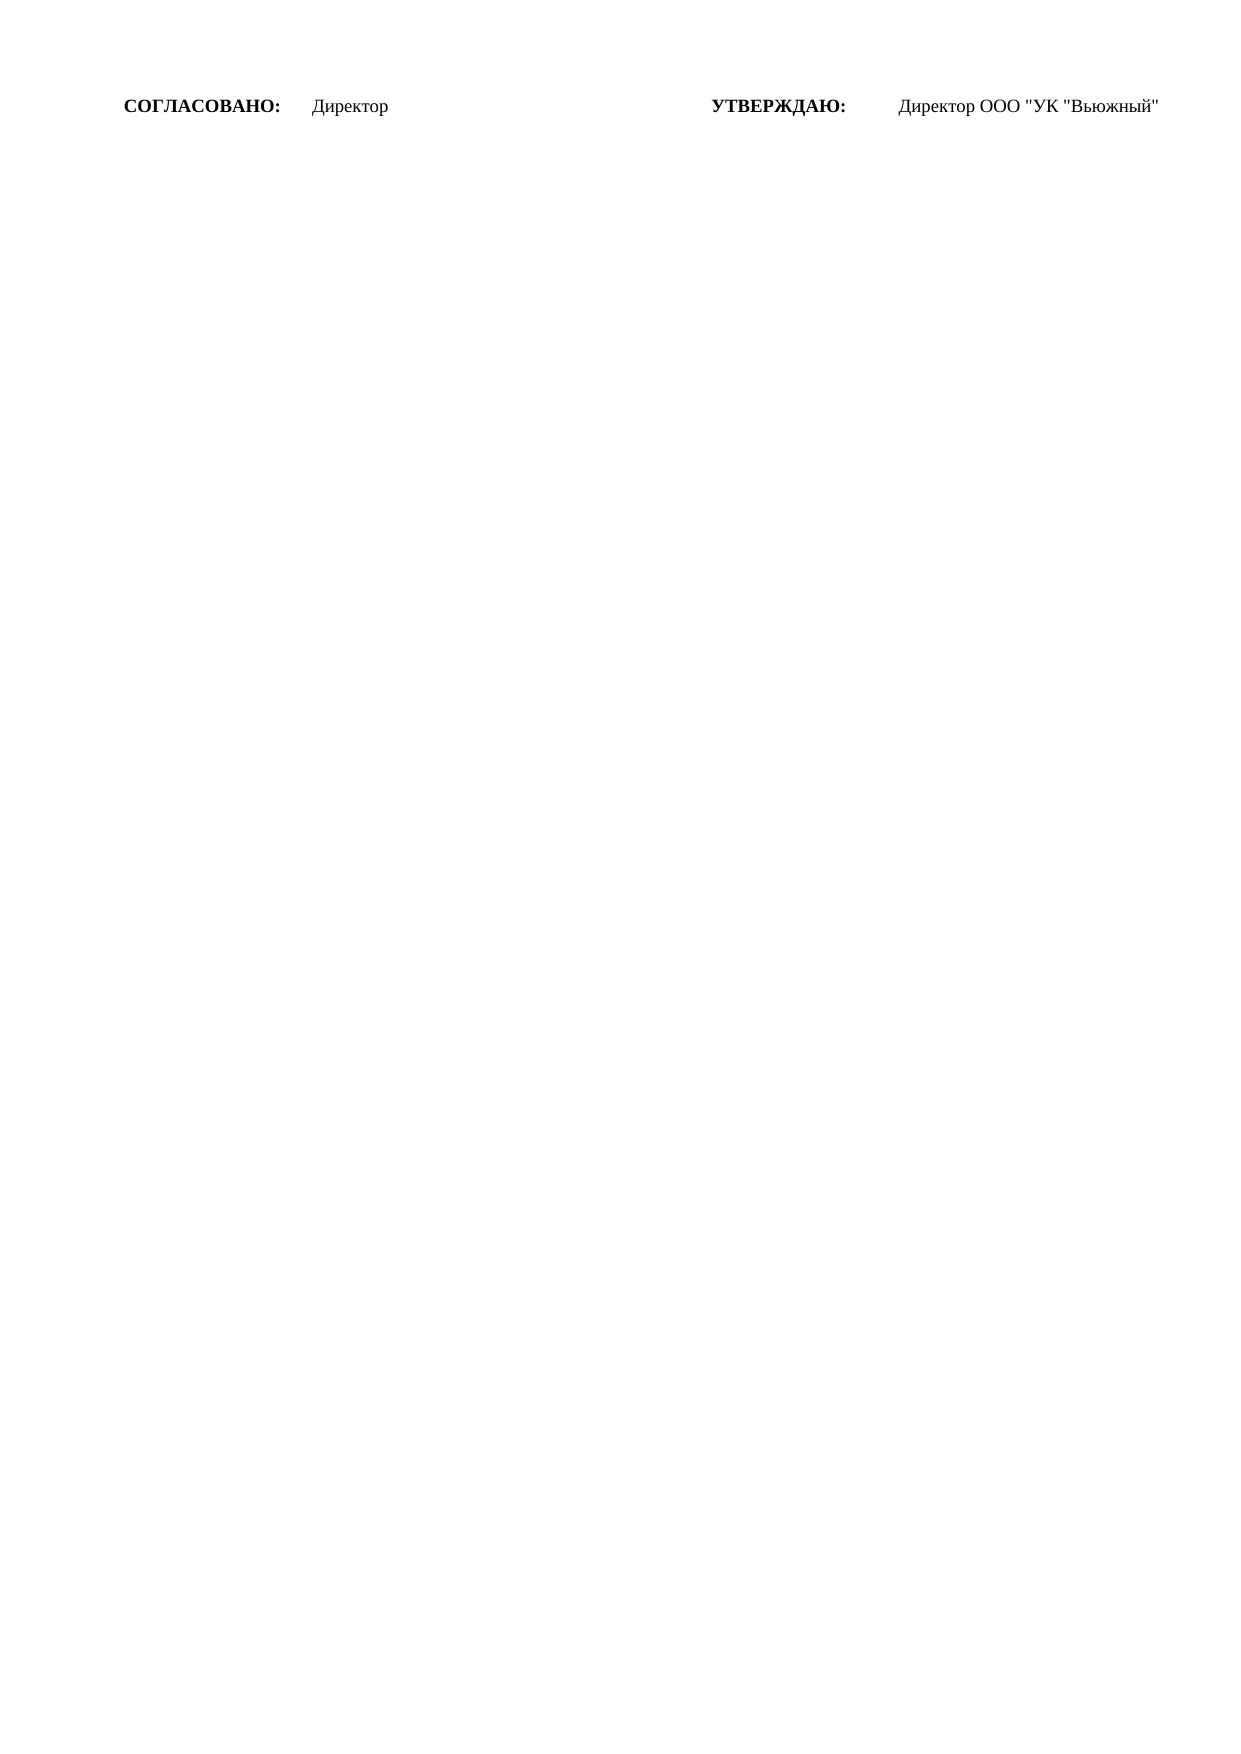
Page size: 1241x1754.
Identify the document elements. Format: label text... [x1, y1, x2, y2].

table_header СОГЛАСОВАНО: [118, 89, 297, 120]
table_header УТВЕРЖДАЮ: [706, 89, 883, 120]
table_header Директор [297, 89, 706, 120]
table_header Директор ООО "УК "Вьюжный" [884, 89, 1196, 120]
